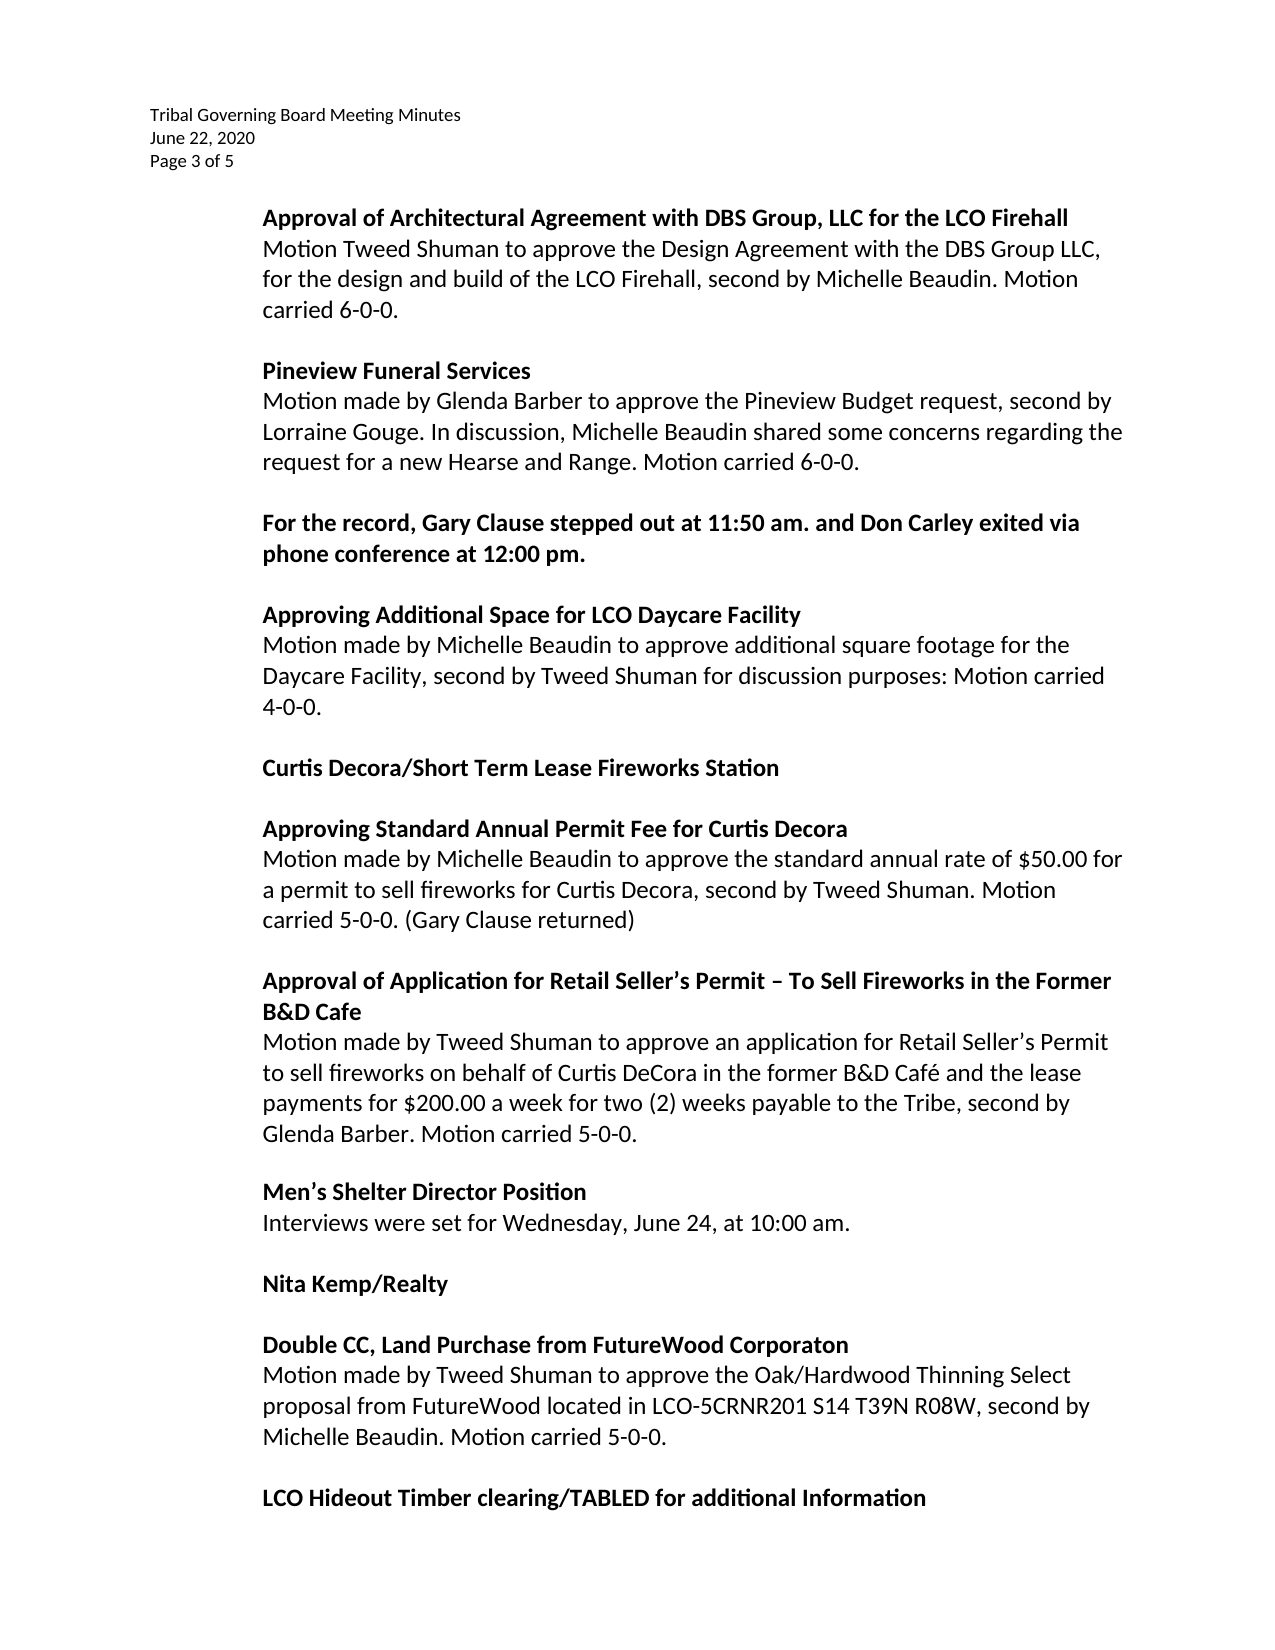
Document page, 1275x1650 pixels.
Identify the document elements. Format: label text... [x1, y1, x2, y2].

text Curtis Decora/Short Term Lease Fireworks Station [262, 752, 1125, 782]
text Approving Additional Space for LCO Daycare Facility [262, 599, 1125, 629]
text Interviews were set for Wednesday, June 24, at 10:00 am. [262, 1207, 1125, 1237]
text Motion made by Tweed Shuman to approve an application for Retail Seller’s Permit to sell fireworks on behalf of Curtis DeCora in the former B&D Café and the lease payments for $200.00 a week for two (2) weeks payable to the Tribe, second by Glenda Barber. Motion carried 5-0-0. [262, 1026, 1125, 1148]
text Motion made by Glenda Barber to approve the Pineview Budget request, second by Lorraine Gouge. In discussion, Michelle Beaudin shared some concerns regarding the request for a new Hearse and Range. Motion carried 6-0-0. [262, 385, 1125, 477]
text For the record, Gary Clause stepped out at 11:50 am. and Don Carley exited via phone conference at 12:00 pm. [262, 507, 1125, 568]
text Double CC, Land Purchase from FutureWood Corporaton [262, 1329, 1125, 1359]
text LCO Hideout Timber clearing/TABLED for additional Information [262, 1482, 1125, 1512]
text Approval of Architectural Agreement with DBS Group, LLC for the LCO Firehall [262, 202, 1125, 233]
text Motion made by Michelle Beaudin to approve additional square footage for the Daycare Facility, second by Tweed Shuman for discussion purposes: Motion carried 4-0-0. [262, 629, 1125, 721]
text Approving Standard Annual Permit Fee for Curtis Decora [262, 813, 1125, 843]
text Motion made by Tweed Shuman to approve the Oak/Hardwood Thinning Select proposal from FutureWood located in LCO-5CRNR201 S14 T39N R08W, second by Michelle Beaudin. Motion carried 5-0-0. [262, 1359, 1125, 1451]
text Motion made by Michelle Beaudin to approve the standard annual rate of $50.00 for a permit to sell fireworks for Curtis Decora, second by Tweed Shuman. Motion carried 5-0-0. (Gary Clause returned) [262, 843, 1125, 935]
text Nita Kemp/Realty [262, 1268, 1125, 1298]
text June 22, 2020 [150, 126, 1125, 149]
text Approval of Application for Retail Seller’s Permit – To Sell Fireworks in the Former B&D Cafe [262, 965, 1125, 1026]
text Pineview Funeral Services [187, 355, 1125, 385]
text Motion Tweed Shuman to approve the Design Agreement with the DBS Group LLC, for the design and build of the LCO Firehall, second by Michelle Beaudin. Motion carried 6-0-0. [262, 233, 1125, 324]
text Men’s Shelter Director Position [262, 1176, 1125, 1207]
text Page 3 of 5 [150, 149, 1125, 172]
text Tribal Governing Board Meeting Minutes [150, 103, 1125, 126]
